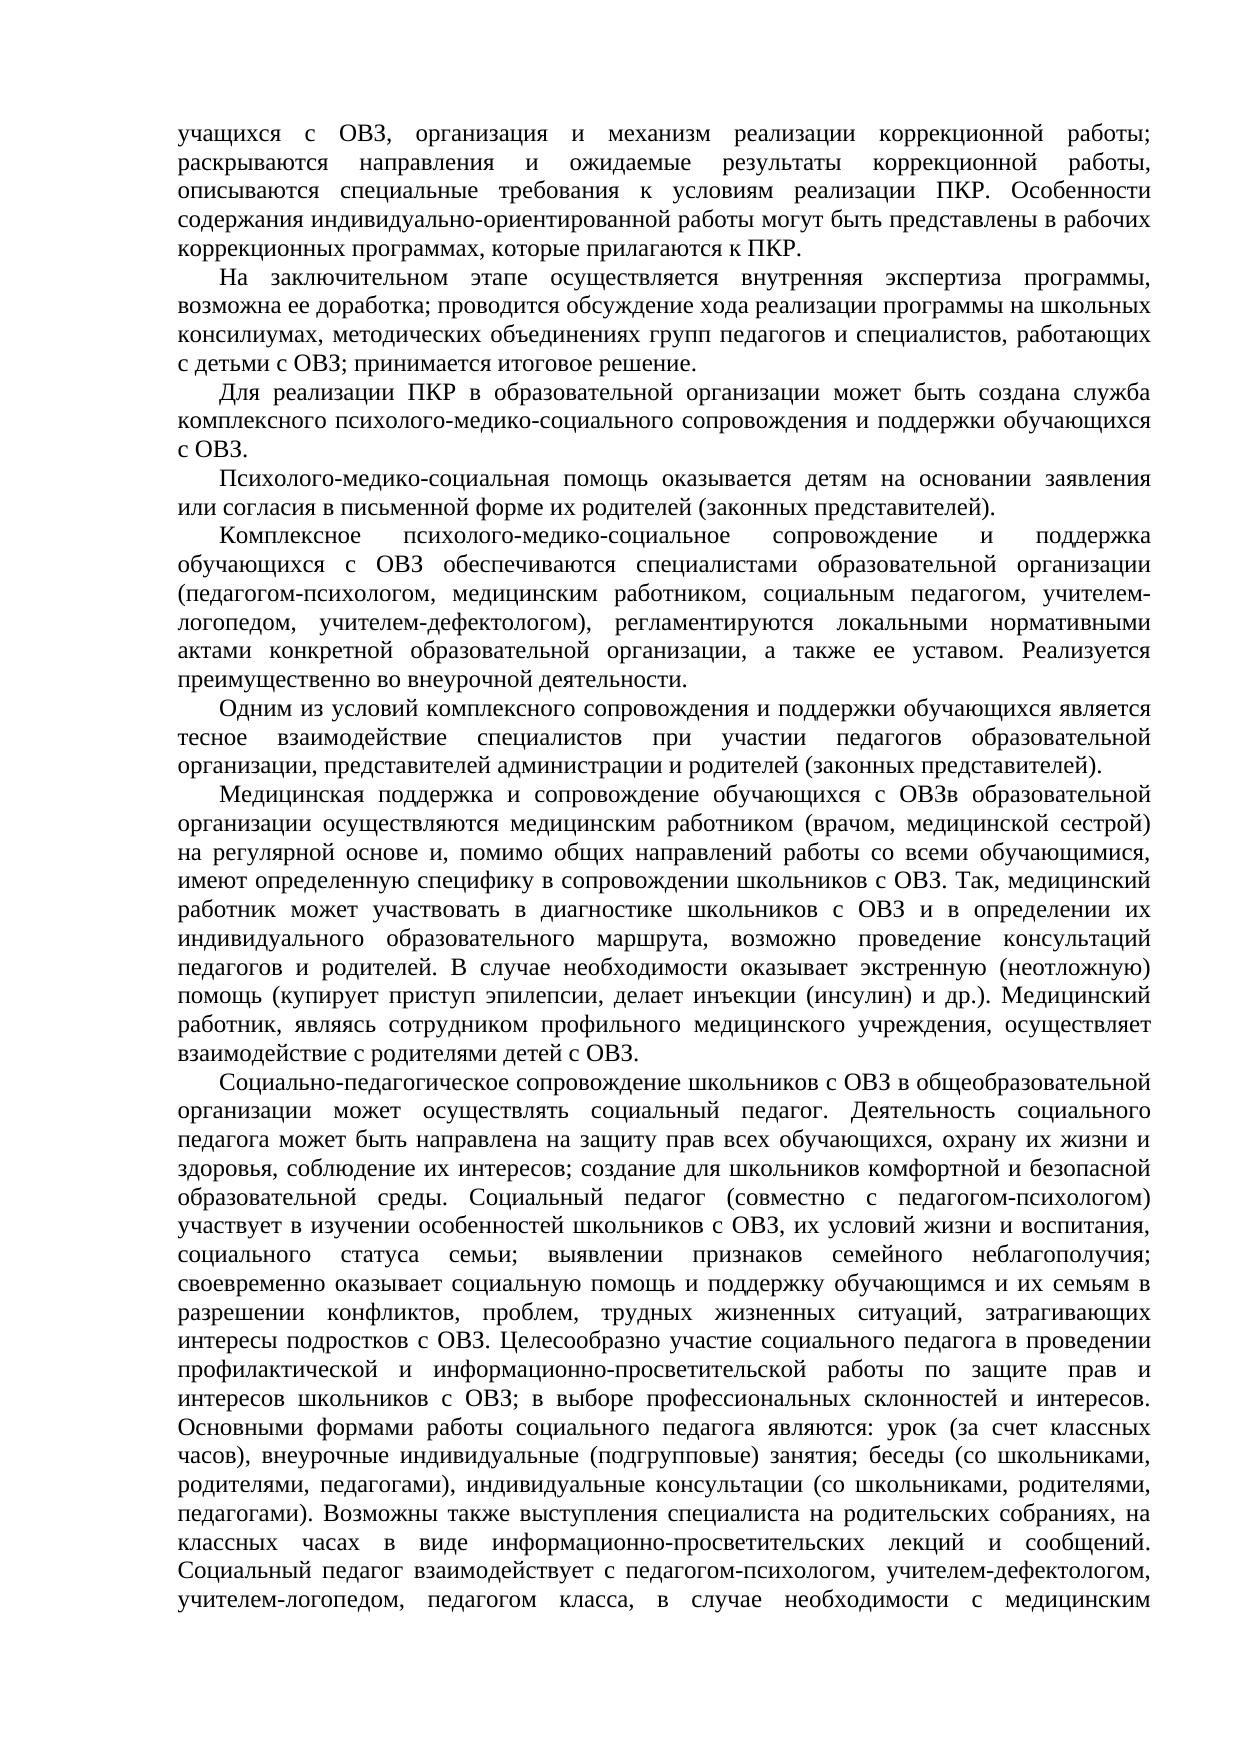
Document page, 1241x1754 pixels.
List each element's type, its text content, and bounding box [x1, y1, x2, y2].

text Комплексное психолого-медико-социальное сопровождение и поддержка обучающихся с ОВЗ обеспечиваются специалистами образовательной организации (педагогом-психологом, медицинским работником, социальным педагогом, учителем-логопедом, учителем-дефектологом), регламентируются локальными нормативными актами конкретной образовательной организации, а также ее уставом. Реализуется преимущественно во внеурочной деятельности. [177, 521, 1152, 693]
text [177, 118, 1152, 262]
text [177, 1067, 1152, 1613]
text Медицинская поддержка и сопровождение обучающихся с ОВЗв образовательной организации осуществляются медицинским работником (врачом, медицинской сестрой) на регулярной основе и, помимо общих направлений работы со всеми обучающимися, имеют определенную специфику в сопровождении школьников с ОВЗ. Так, медицинский работник может участвовать в диагностике школьников с ОВЗ и в определении их индивидуального образовательного маршрута, возможно проведение консультаций педагогов и родителей. В случае необходимости оказывает экстренную (неотложную) помощь (купирует приступ эпилепсии, делает инъекции (инсулин) и др.). Медицинский работник, являясь сотрудником профильного медицинского учреждения, осуществляет взаимодействие с родителями детей с ОВЗ. [177, 779, 1152, 1067]
text Психолого-медико-социальная помощь оказывается детям на основании заявления или согласия в письменной форме их родителей (законных представителей). [177, 463, 1152, 521]
text Одним из условий комплексного сопровождения и поддержки обучающихся является тесное взаимодействие специалистов при участии педагогов образовательной организации, представителей администрации и родителей (законных представителей). [177, 693, 1152, 779]
text Для реализации ПКР в образовательной организации может быть создана служба комплексного психолого-медико-социального сопровождения и поддержки обучающихся с ОВЗ. [177, 377, 1152, 463]
text На заключительном этапе осуществляется внутренняя экспертиза программы, возможна ее доработка; проводится обсуждение хода реализации программы на школьных консилиумах, методических объединениях групп педагогов и специалистов, работающих с детьми с ОВЗ; принимается итоговое решение. [177, 262, 1152, 377]
